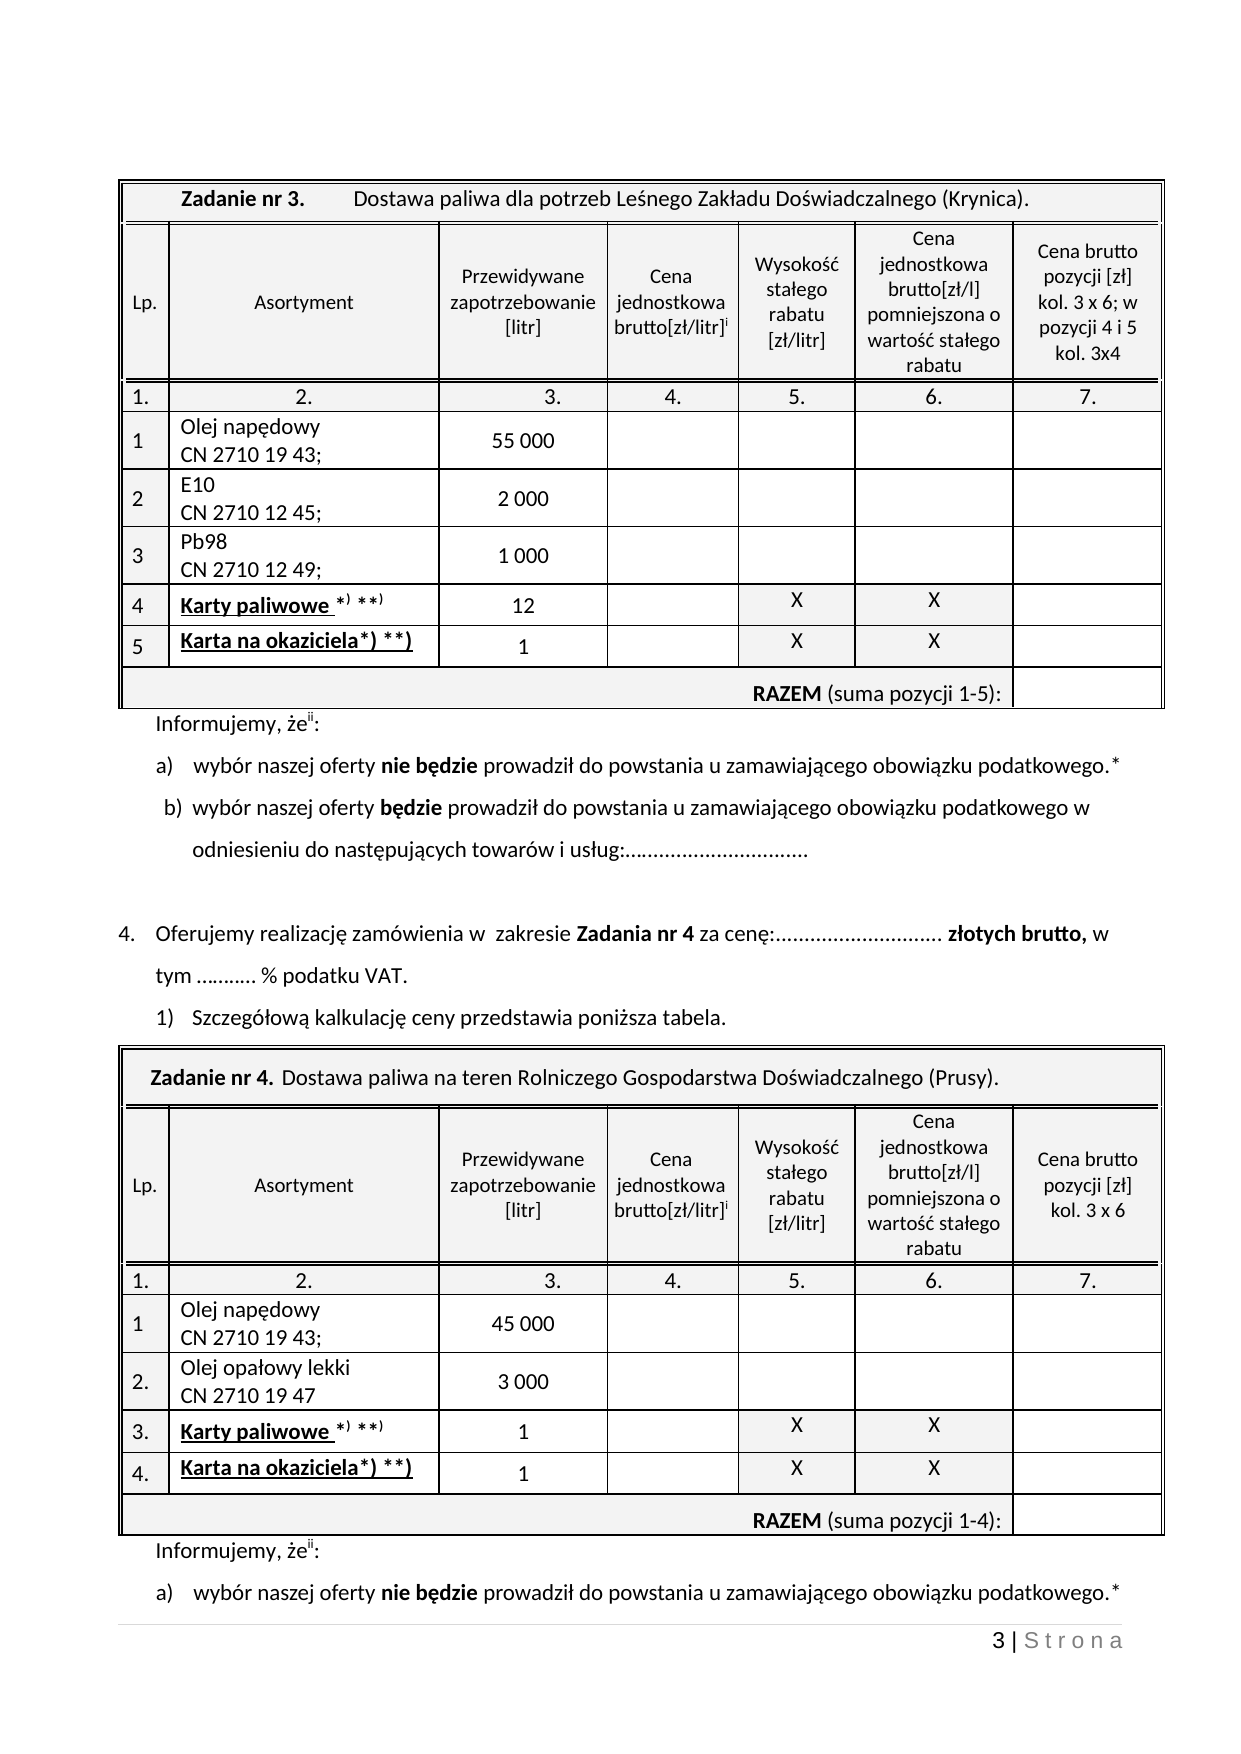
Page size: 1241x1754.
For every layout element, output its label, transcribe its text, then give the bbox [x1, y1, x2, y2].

table_cell [739, 412, 854, 468]
table_cell [608, 412, 738, 468]
table_cell 1. [120, 378, 168, 411]
table_cell [739, 470, 854, 526]
table_cell X [739, 1411, 854, 1452]
table_cell 6. [856, 383, 1012, 411]
table_cell Cena jednostkowa brutto[zł/l] pomniejszona o wartość stałego rabatu [856, 225, 1012, 378]
table_cell X [856, 585, 1012, 625]
table_cell Olej opałowy lekki CN 2710 19 47 [170, 1353, 438, 1409]
list wybór naszej oferty będzie prowadził do powstania u zamawiającego obowiązku podatkowego w odniesieniu do następujących towarów i usług:…............................. [163, 793, 1122, 863]
table_cell [1014, 1353, 1161, 1409]
table_cell E10 CN 2710 12 45; [170, 470, 438, 526]
table_cell 5. [739, 383, 854, 411]
table_cell Karta na okaziciela*) **) [170, 1453, 438, 1493]
table_cell 2 000 [440, 470, 607, 526]
table_cell 3. [123, 1411, 168, 1452]
table_cell RAZEM (suma pozycji 1-5): [123, 668, 1012, 707]
table_cell Karty paliwowe *) **) [170, 585, 438, 625]
table_cell 6. [856, 1266, 1012, 1294]
table_cell 7. [1014, 378, 1163, 411]
table_cell 4 [123, 585, 168, 625]
table_cell RAZEM (suma pozycji 1-4): [123, 1495, 1012, 1534]
table_cell [856, 1353, 1012, 1409]
table_cell Przewidywane zapotrzebowanie [litr] [440, 225, 607, 378]
table_cell X [856, 1411, 1012, 1452]
table_cell [1014, 1411, 1161, 1452]
table_cell 1 [440, 1411, 607, 1452]
table_cell 5 [123, 626, 168, 666]
table_header Zadanie nr 3. Dostawa paliwa dla potrzeb Leśnego Zakładu Doświadczalnego (Krynica). [123, 184, 1161, 221]
table_cell Karta na okaziciela*) **) [170, 626, 438, 666]
table_cell Cena jednostkowa brutto[zł/l] pomniejszona o wartość stałego rabatu [856, 1109, 1012, 1261]
table_cell Olej napędowy CN 2710 19 43; [170, 1295, 438, 1351]
table_cell [608, 626, 738, 666]
table_cell [1014, 527, 1161, 583]
table_cell Asortyment [170, 225, 438, 378]
list wybór naszej oferty nie będzie prowadził do powstania u zamawiającego obowiązku podatkowego.* [156, 1578, 1122, 1606]
table_cell 3 [123, 527, 168, 583]
list Oferujemy realizację zamówienia w zakresie Zadania nr 4 za cenę:............................. złotych brutto, w tym ……..… % podatku VAT. [118, 919, 1122, 989]
text 1) Szczegółową kalkulację ceny przedstawia poniższa tabela. [155, 1003, 1122, 1031]
table_cell 1 [440, 626, 607, 666]
table_cell Lp. [120, 1104, 168, 1261]
table_cell 1. [120, 1261, 168, 1294]
list wybór naszej oferty nie będzie prowadził do powstania u zamawiającego obowiązku podatkowego.* [156, 751, 1122, 779]
table_header Zadanie nr 4. Dostawa paliwa na teren Rolniczego Gospodarstwa Doświadczalnego (Prusy). [123, 1050, 1161, 1104]
table_cell [608, 585, 738, 625]
table_cell [1014, 1453, 1161, 1493]
table_cell 2. [170, 1266, 438, 1294]
table_cell [856, 527, 1012, 583]
table_cell X [856, 626, 1012, 666]
table_cell 2. [170, 383, 438, 411]
table_cell Cena jednostkowa brutto[zł/litr]i [608, 225, 738, 378]
table_cell Asortyment [170, 1109, 438, 1261]
table_cell [1014, 470, 1161, 526]
table_cell 1 000 [440, 527, 607, 583]
table_cell [1014, 626, 1161, 666]
table_cell [1014, 668, 1161, 707]
table_cell Lp. [120, 221, 168, 378]
table_cell 4. [123, 1453, 168, 1493]
table_cell [739, 527, 854, 583]
table_cell X [739, 585, 854, 625]
table_cell Wysokość stałego rabatu [zł/litr] [739, 1109, 854, 1261]
table_cell Pb98 CN 2710 12 49; [170, 527, 438, 583]
text Informujemy, żeii: [155, 1536, 1122, 1564]
table_cell 2. [123, 1353, 168, 1409]
table_cell 4. [608, 1266, 738, 1294]
table_cell Przewidywane zapotrzebowanie [litr] [440, 1109, 607, 1261]
table_cell [608, 1453, 738, 1493]
table_cell Cena jednostkowa brutto[zł/litr]i [608, 1109, 738, 1261]
table_cell Cena brutto pozycji [zł] kol. 3 x 6; w pozycji 4 i 5 kol. 3x4 [1014, 221, 1163, 378]
table_cell 3. [440, 383, 607, 411]
table_cell X [739, 626, 854, 666]
table_cell Karty paliwowe *) **) [170, 1411, 438, 1452]
table_cell 7. [1014, 1261, 1163, 1294]
table_cell [1014, 585, 1161, 625]
table_cell 1 [440, 1453, 607, 1493]
table_cell 2 [123, 470, 168, 526]
table_cell X [856, 1453, 1012, 1493]
table_cell [739, 1353, 854, 1409]
text Informujemy, żeii: [155, 709, 1122, 737]
table_cell [1014, 412, 1161, 468]
table_cell 3 000 [440, 1353, 607, 1409]
table_cell Olej napędowy CN 2710 19 43; [170, 412, 438, 468]
table_cell [856, 1295, 1012, 1351]
table_cell 3. [440, 1266, 607, 1294]
table_cell 45 000 [440, 1295, 607, 1351]
table_cell Wysokość stałego rabatu [zł/litr] [739, 225, 854, 378]
table_cell [608, 1353, 738, 1409]
table_cell 12 [440, 585, 607, 625]
table_cell Cena brutto pozycji [zł] kol. 3 x 6 [1014, 1104, 1163, 1261]
table_cell 1 [123, 1295, 168, 1351]
table_cell [739, 1295, 854, 1351]
table_cell [1014, 1495, 1161, 1534]
table_cell [608, 1295, 738, 1351]
table_cell 55 000 [440, 412, 607, 468]
table_cell 4. [608, 383, 738, 411]
table_cell [608, 527, 738, 583]
table_cell 5. [739, 1266, 854, 1294]
table_cell [608, 470, 738, 526]
table_cell 1 [123, 412, 168, 468]
table_cell [856, 412, 1012, 468]
table_cell [608, 1411, 738, 1452]
table_cell [1014, 1295, 1161, 1351]
table_cell [856, 470, 1012, 526]
table_cell X [739, 1453, 854, 1493]
